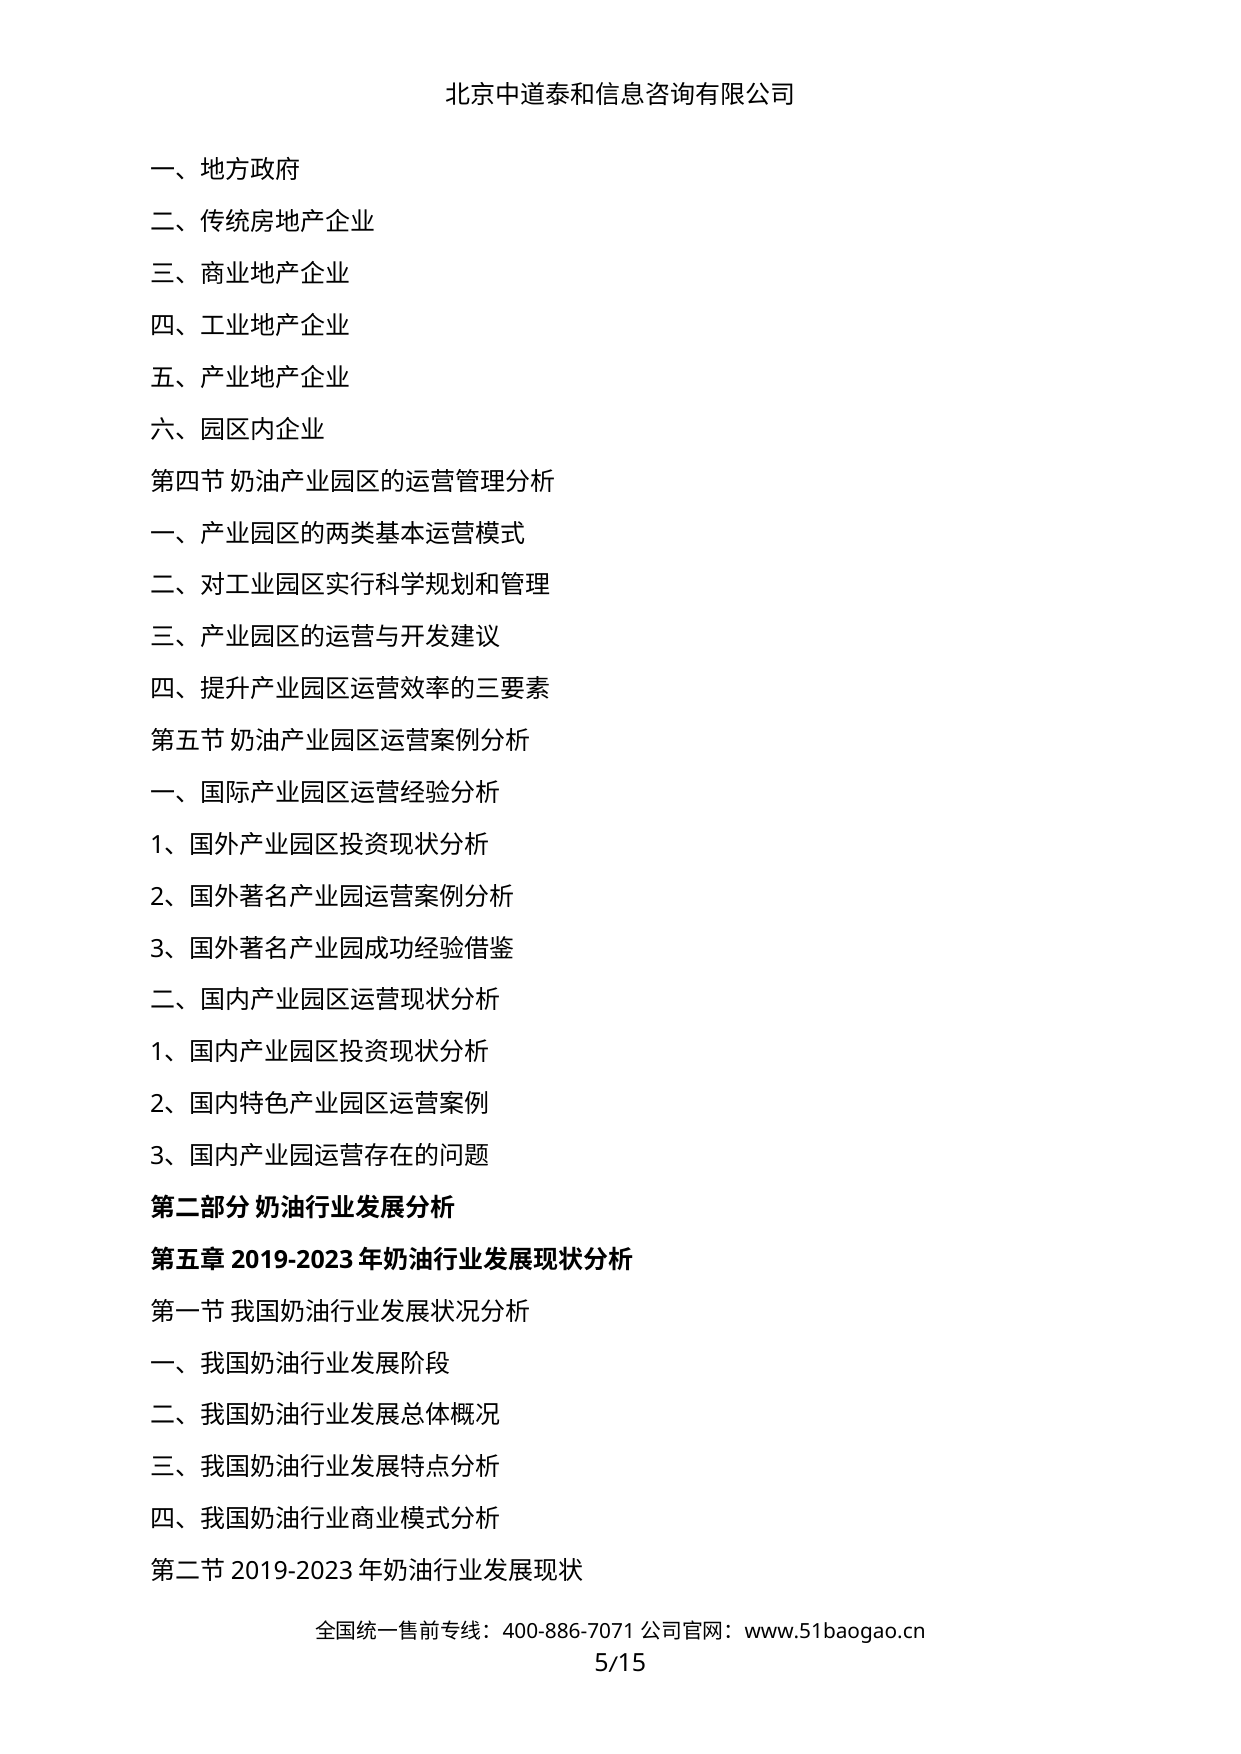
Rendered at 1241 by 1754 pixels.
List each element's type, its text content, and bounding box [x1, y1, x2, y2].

text 四、我国奶油行业商业模式分析 [150, 1499, 1090, 1535]
text 四、提升产业园区运营效率的三要素 [150, 669, 1090, 705]
text 第五节 奶油产业园区运营案例分析 [150, 721, 1090, 757]
text 二、对工业园区实行科学规划和管理 [150, 565, 1090, 601]
text 二、我国奶油行业发展总体概况 [150, 1395, 1090, 1431]
text 一、我国奶油行业发展阶段 [150, 1343, 1090, 1379]
text 3、国内产业园运营存在的问题 [150, 1136, 1090, 1172]
text 1、国内产业园区投资现状分析 [150, 1032, 1090, 1068]
text 第二节 2019-2023年奶油行业发展现状 [150, 1551, 1090, 1587]
text 2、国内特色产业园区运营案例 [150, 1084, 1090, 1120]
text 3、国外著名产业园成功经验借鉴 [150, 928, 1090, 964]
text 1、国外产业园区投资现状分析 [150, 824, 1090, 861]
text 第一节 我国奶油行业发展状况分析 [150, 1291, 1090, 1327]
text 第五章 2019-2023年奶油行业发展现状分析 [150, 1239, 1090, 1276]
text 一、产业园区的两类基本运营模式 [150, 513, 1090, 549]
text 六、园区内企业 [150, 409, 1090, 446]
text 三、商业地产企业 [150, 254, 1090, 290]
text 第二部分 奶油行业发展分析 [150, 1187, 1090, 1224]
text 三、产业园区的运营与开发建议 [150, 617, 1090, 653]
text 一、地方政府 [150, 150, 1090, 186]
text 二、传统房地产企业 [150, 202, 1090, 238]
text 四、工业地产企业 [150, 306, 1090, 342]
text 第四节 奶油产业园区的运营管理分析 [150, 461, 1090, 497]
text 一、国际产业园区运营经验分析 [150, 772, 1090, 809]
text 2、国外著名产业园运营案例分析 [150, 876, 1090, 912]
text 五、产业地产企业 [150, 357, 1090, 394]
text 二、国内产业园区运营现状分析 [150, 980, 1090, 1016]
text 三、我国奶油行业发展特点分析 [150, 1447, 1090, 1483]
